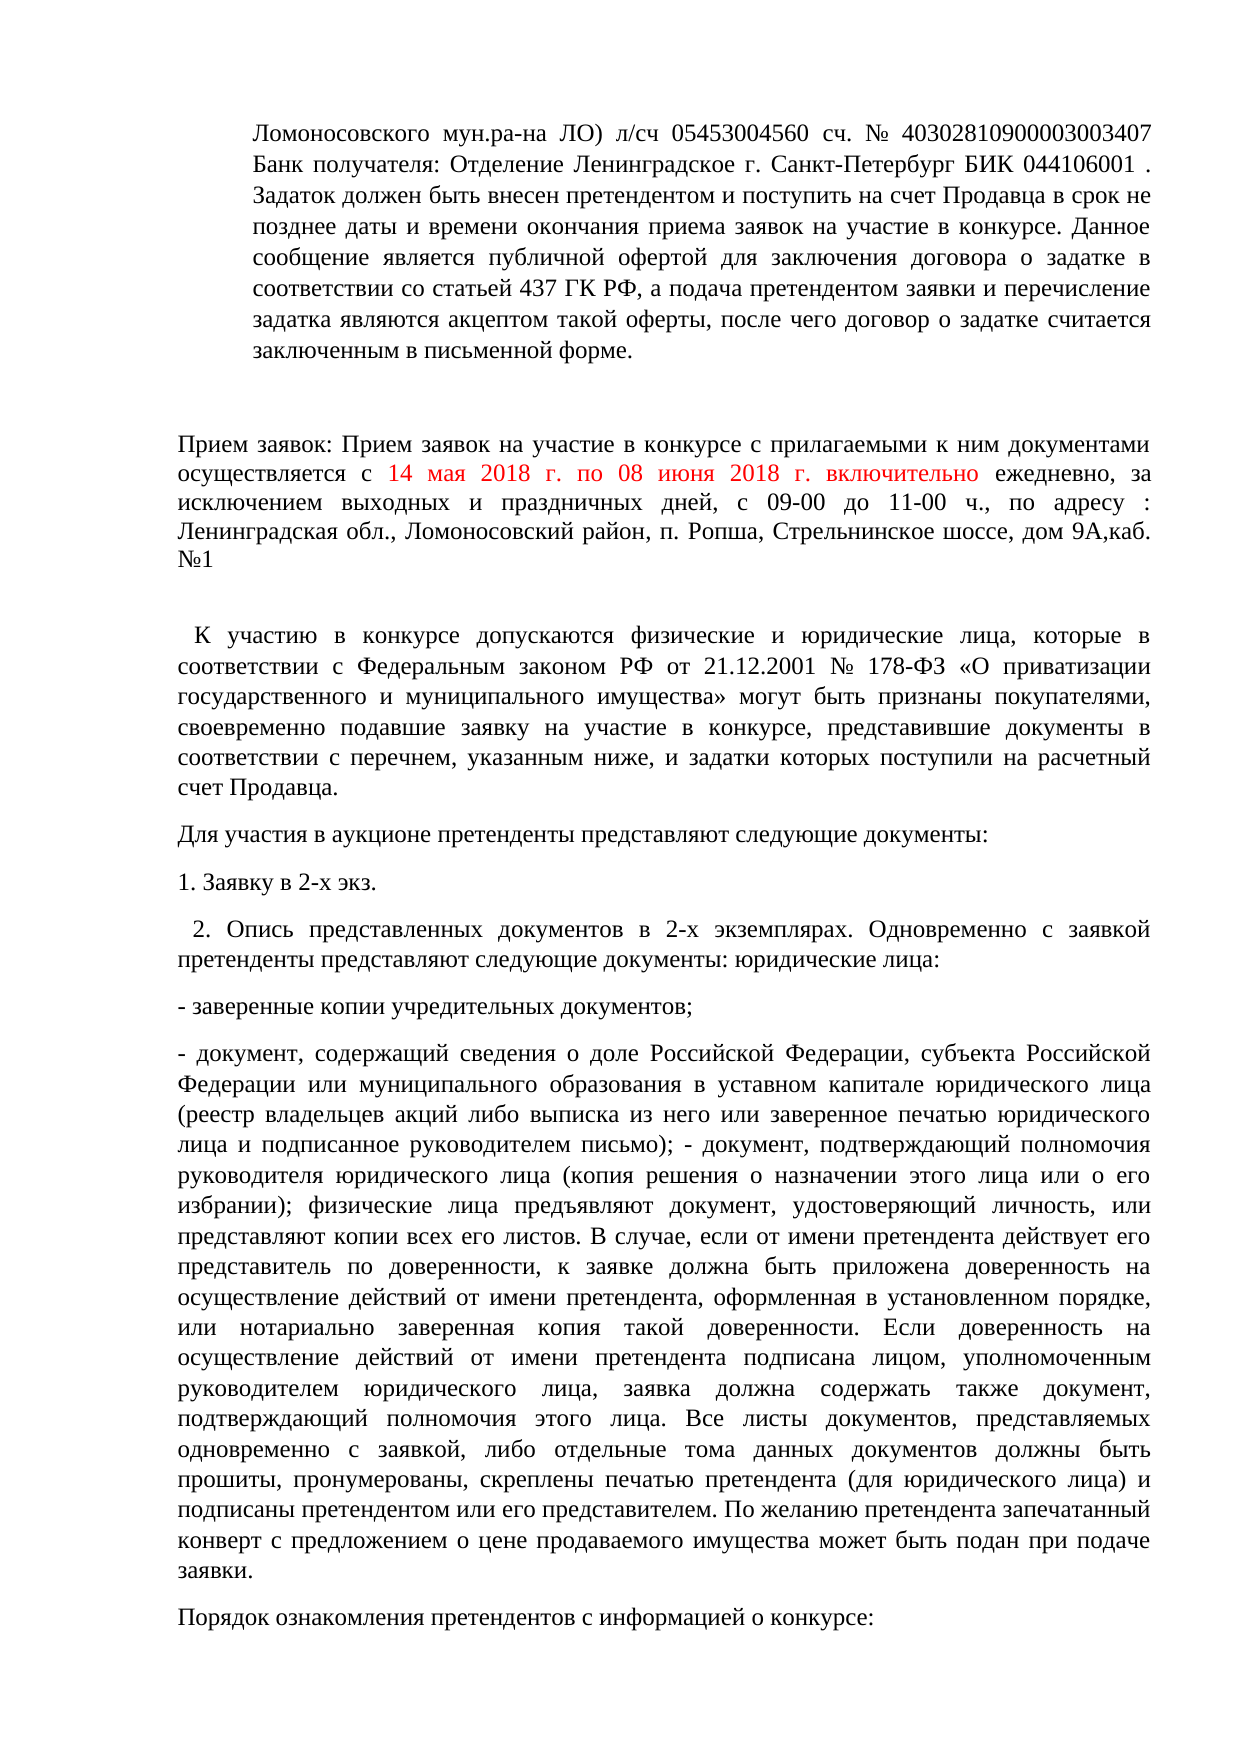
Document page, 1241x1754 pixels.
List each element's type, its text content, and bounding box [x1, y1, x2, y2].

text 2. Опись представленных документов в 2-х экземплярах. Одновременно с заявкой претенденты представляют следующие документы: юридические лица: [177, 914, 1152, 973]
text Прием заявок: Прием заявок на участие в конкурсе с прилагаемыми к ним документами осуществляется с 14 мая 2018 г. по 08 июня 2018 г. включительно ежедневно, за исключением выходных и праздничных дней, с 09-00 до 11-00 ч., по адресу : Ленинградская обл., Ломоносовский район, п. Ропша, Стрельнинское шоссе, дом 9А,каб.№1 [177, 429, 1152, 573]
text - документ, содержащий сведения о доле Российской Федерации, субъекта Российской Федерации или муниципального образования в уставном капитале юридического лица (реестр владельцев акций либо выписка из него или заверенное печатью юридического лица и подписанное руководителем письмо); - документ, подтверждающий полномочия руководителя юридического лица (копия решения о назначении этого лица или о его избрании); физические лица предъявляют документ, удостоверяющий личность, или представляют копии всех его листов. В случае, если от имени претендента действует его представитель по доверенности, к заявке должна быть приложена доверенность на осуществление действий от имени претендента, оформленная в установленном порядке, или нотариально заверенная копия такой доверенности. Если доверенность на осуществление действий от имени претендента подписана лицом, уполномоченным руководителем юридического лица, заявка должна содержать также документ, подтверждающий полномочия этого лица. Все листы документов, представляемых одновременно с заявкой, либо отдельные тома данных документов должны быть прошиты, пронумерованы, скреплены печатью претендента (для юридического лица) и подписаны претендентом или его представителем. По желанию претендента запечатанный конверт с предложением о цене продаваемого имущества может быть подан при подаче заявки. [177, 1038, 1152, 1584]
text - заверенные копии учредительных документов; [177, 991, 1152, 1020]
text Порядок ознакомления претендентов с информацией о конкурсе: [177, 1602, 1152, 1631]
text 1. Заявку в 2-х экз. [177, 867, 1152, 895]
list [215, 118, 1152, 364]
text Для участия в аукционе претенденты представляют следующие документы: [177, 819, 1152, 848]
text К участию в конкурсе допускаются физические и юридические лица, которые в соответствии с Федеральным законом РФ от 21.12.2001 № 178-ФЗ «О приватизации государственного и муниципального имущества» могут быть признаны покупателями, своевременно подавшие заявку на участие в конкурсе, представившие документы в соответствии с перечнем, указанным ниже, и задатки которых поступили на расчетный счет Продавца. [177, 620, 1152, 801]
